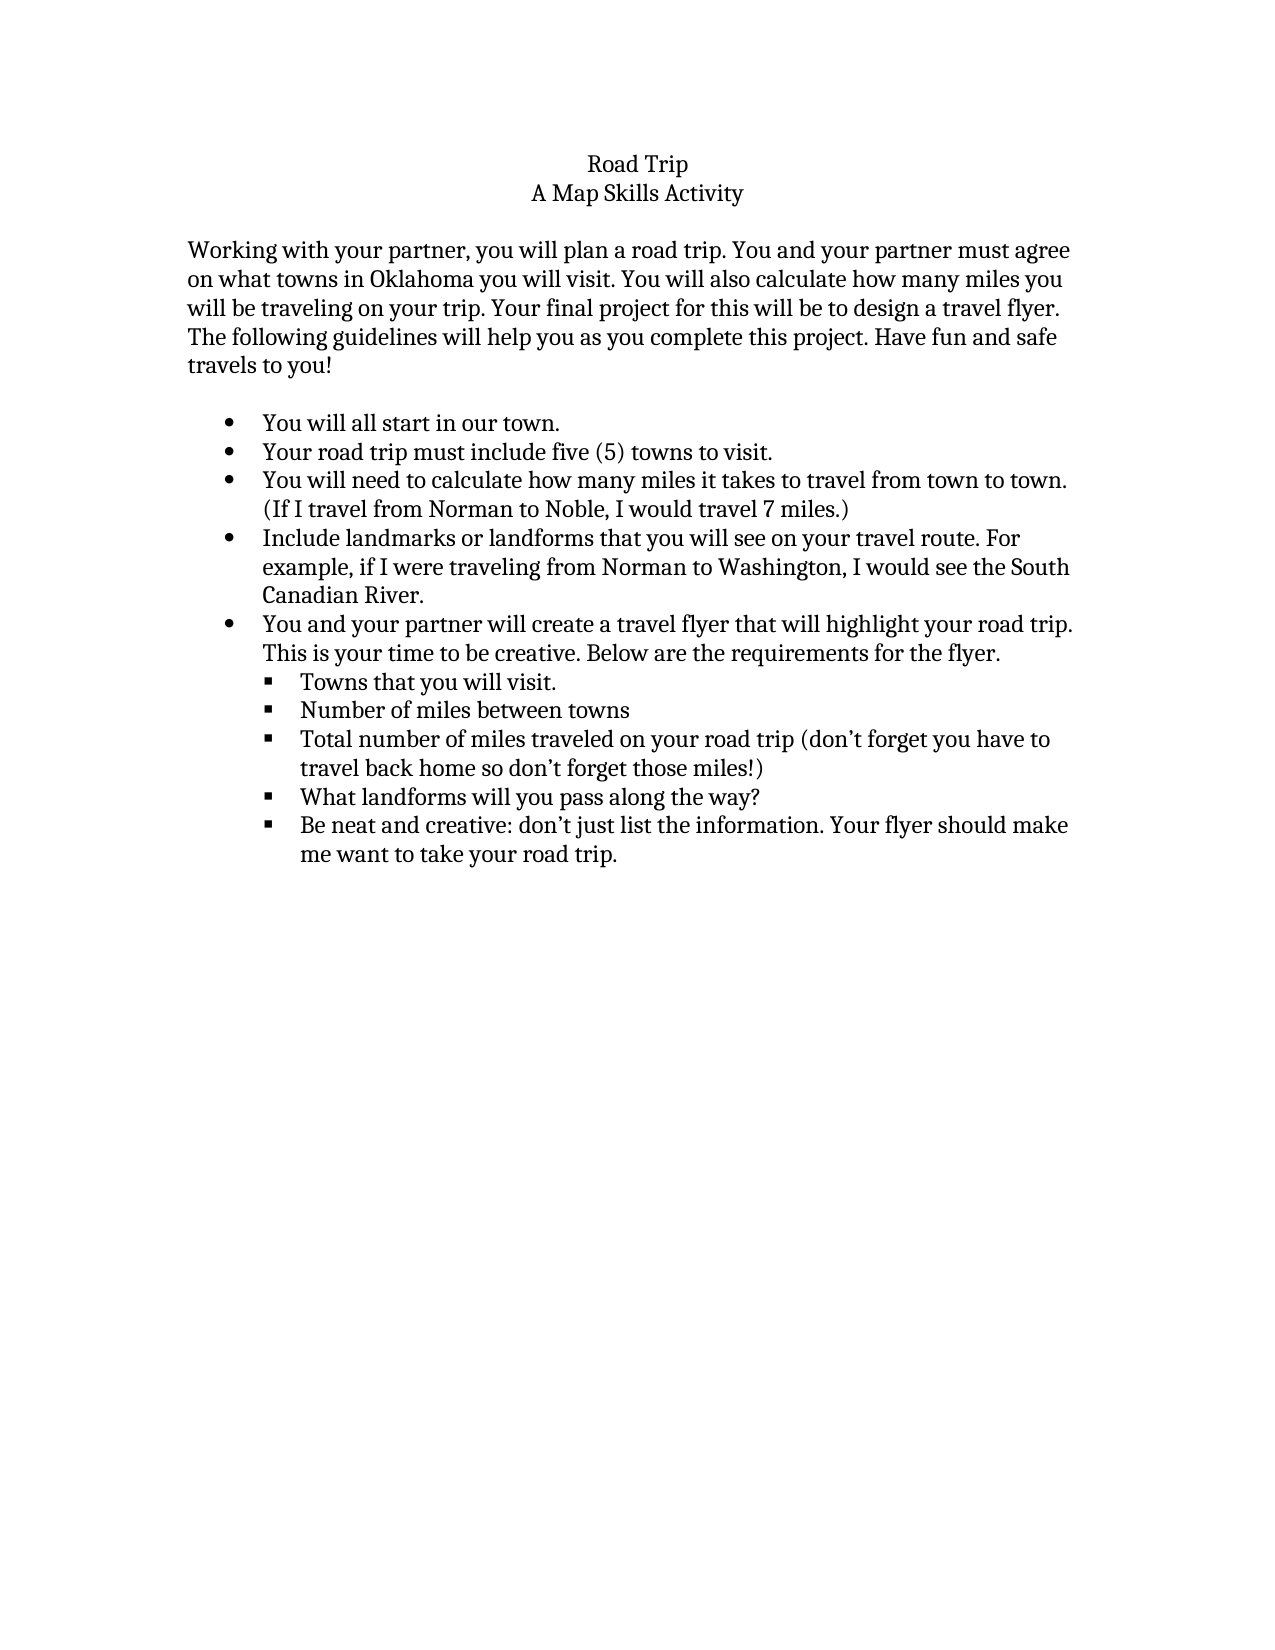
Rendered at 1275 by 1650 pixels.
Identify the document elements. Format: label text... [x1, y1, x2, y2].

list Towns that you will visit. [262, 667, 1087, 696]
list You and your partner will create a travel flyer that will highlight your road trip. This is your time to be creative. Below are the requirements for the flyer. [225, 610, 1087, 667]
list Include landmarks or landforms that you will see on your travel route. For example, if I were traveling from Norman to Washington, I would see the South Canadian River. [225, 524, 1087, 610]
list Be neat and creative: don’t just list the information. Your flyer should make me want to take your road trip. [262, 811, 1087, 869]
text A Map Skills Activity [187, 179, 1087, 207]
list What landforms will you pass along the way? [262, 782, 1087, 811]
text Road Trip [187, 150, 1087, 179]
list Number of miles between towns [262, 696, 1087, 725]
list You will need to calculate how many miles it takes to travel from town to town. (If I travel from Norman to Noble, I would travel 7 miles.) [225, 466, 1087, 524]
text Working with your partner, you will plan a road trip. You and your partner must agree on what towns in Oklahoma you will visit. You will also calculate how many miles you will be traveling on your trip. Your final project for this will be to design a travel flyer. The following guidelines will help you as you complete this project. Have fun and safe travels to you! [187, 236, 1087, 380]
list Total number of miles traveled on your road trip (don’t forget you have to travel back home so don’t forget those miles!) [262, 725, 1087, 782]
list Your road trip must include five (5) towns to visit. [225, 437, 1087, 466]
list You will all start in our town. [225, 409, 1087, 437]
